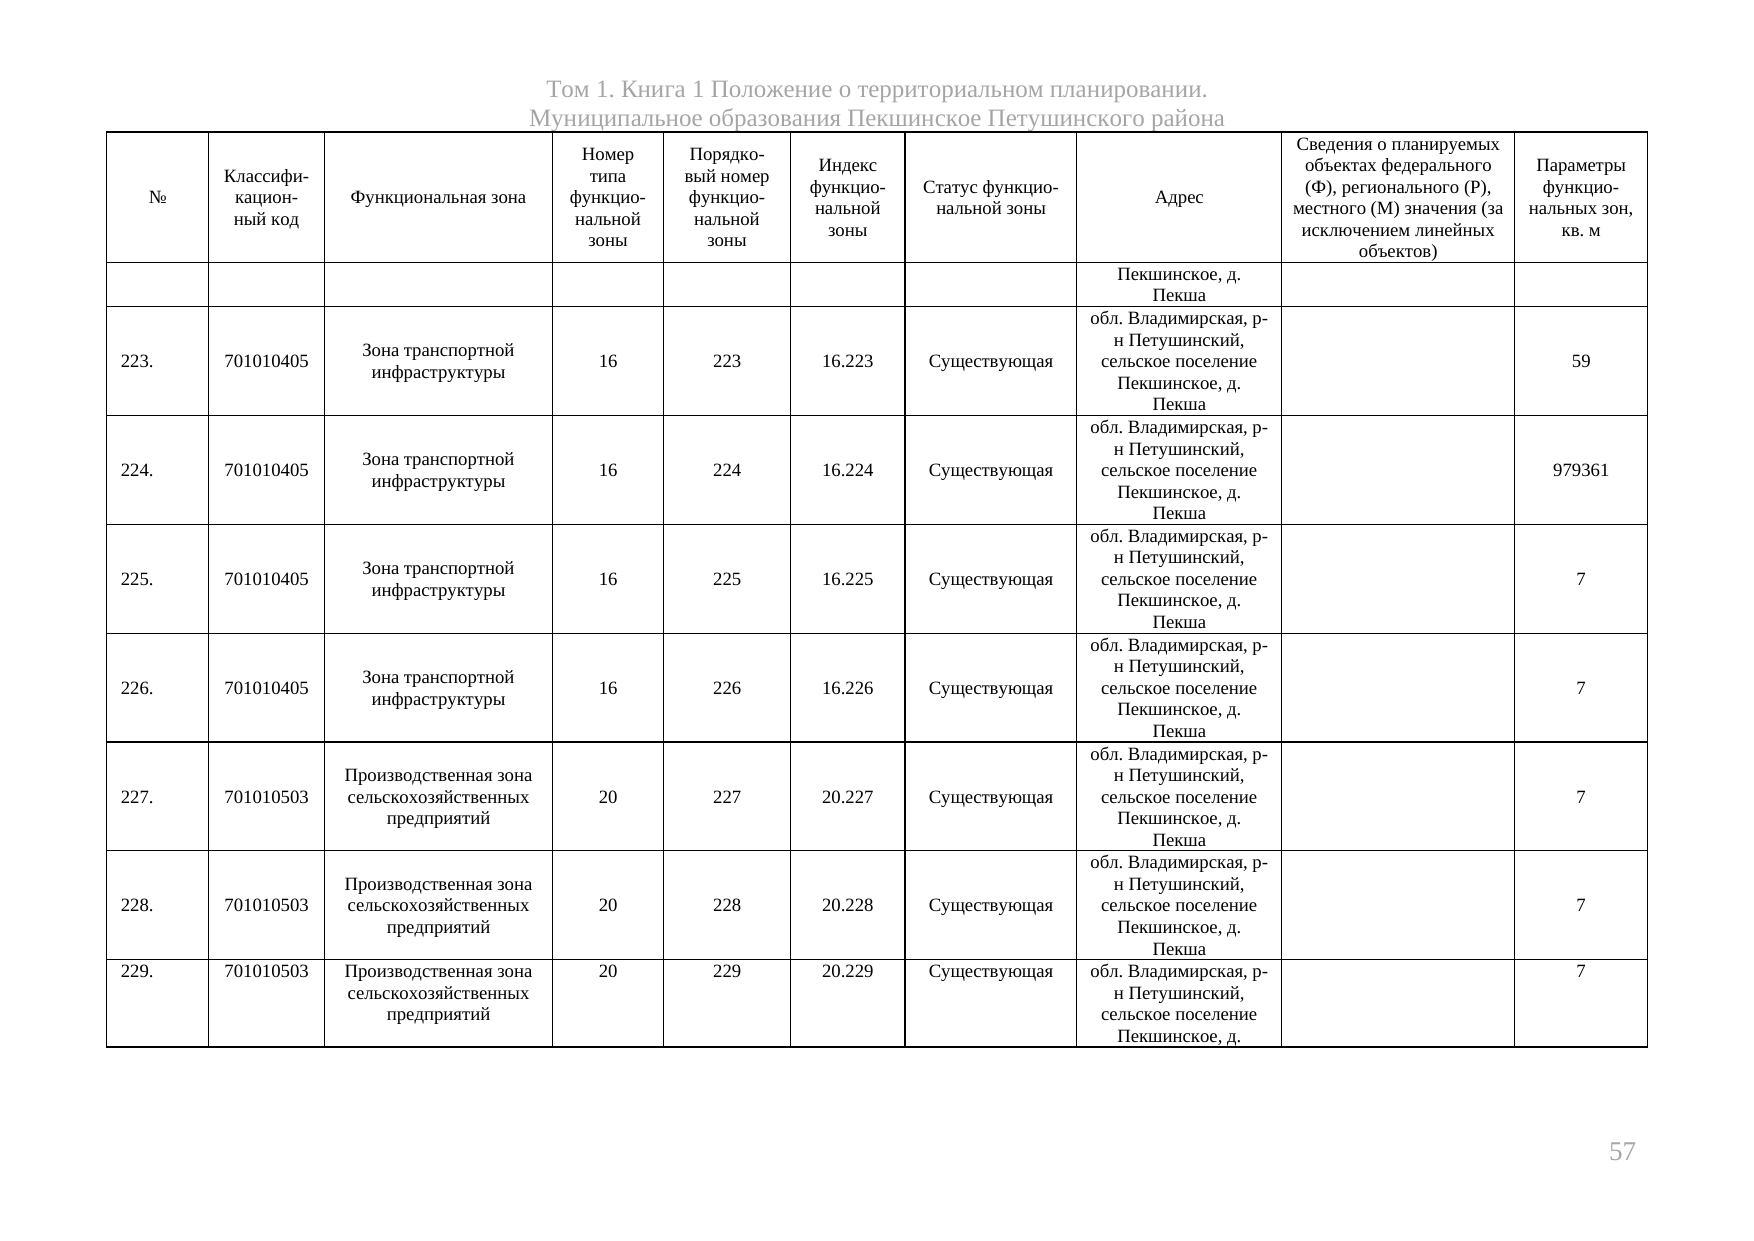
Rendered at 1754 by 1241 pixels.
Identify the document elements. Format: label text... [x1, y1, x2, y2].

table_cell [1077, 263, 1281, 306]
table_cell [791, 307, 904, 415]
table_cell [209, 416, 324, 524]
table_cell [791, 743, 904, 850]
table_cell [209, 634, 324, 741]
table_header Порядко-вый номер функцио-нальной зоны [664, 133, 790, 262]
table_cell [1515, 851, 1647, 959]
table_header Номер типа функцио-нальной зоны [553, 133, 663, 262]
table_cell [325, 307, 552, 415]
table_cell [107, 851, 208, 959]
table_header Адрес [1077, 133, 1281, 262]
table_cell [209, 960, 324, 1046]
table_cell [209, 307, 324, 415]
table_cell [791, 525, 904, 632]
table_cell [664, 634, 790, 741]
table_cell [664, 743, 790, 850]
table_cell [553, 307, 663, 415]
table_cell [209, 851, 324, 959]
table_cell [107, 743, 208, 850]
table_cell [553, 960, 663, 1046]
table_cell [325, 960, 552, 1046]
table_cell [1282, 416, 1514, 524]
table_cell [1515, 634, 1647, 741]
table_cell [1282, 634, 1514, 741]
table_header Параметры функцио-нальных зон, кв. м [1515, 133, 1647, 262]
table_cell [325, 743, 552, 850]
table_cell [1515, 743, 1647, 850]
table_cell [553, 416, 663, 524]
table_header Сведения о планируемых объектах федерального (Ф), регионального (Р), местного (М) значения (за исключением линейных объектов) [1282, 133, 1514, 262]
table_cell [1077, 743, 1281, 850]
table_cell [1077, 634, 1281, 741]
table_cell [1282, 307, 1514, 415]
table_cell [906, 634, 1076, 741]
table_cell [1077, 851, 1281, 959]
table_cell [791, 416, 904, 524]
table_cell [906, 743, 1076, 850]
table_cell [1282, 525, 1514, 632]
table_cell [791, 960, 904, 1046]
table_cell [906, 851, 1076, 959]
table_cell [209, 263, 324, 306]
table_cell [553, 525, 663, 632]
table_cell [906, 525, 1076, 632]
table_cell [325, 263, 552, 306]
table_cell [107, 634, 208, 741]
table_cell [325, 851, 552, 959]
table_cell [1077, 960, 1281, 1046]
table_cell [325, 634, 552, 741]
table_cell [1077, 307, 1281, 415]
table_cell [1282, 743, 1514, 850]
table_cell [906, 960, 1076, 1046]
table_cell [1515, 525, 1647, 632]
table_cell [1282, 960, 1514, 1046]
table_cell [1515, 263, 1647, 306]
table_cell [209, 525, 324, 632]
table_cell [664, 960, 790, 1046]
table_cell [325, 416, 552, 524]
table_header Классифи-кацион-ный код [209, 133, 324, 262]
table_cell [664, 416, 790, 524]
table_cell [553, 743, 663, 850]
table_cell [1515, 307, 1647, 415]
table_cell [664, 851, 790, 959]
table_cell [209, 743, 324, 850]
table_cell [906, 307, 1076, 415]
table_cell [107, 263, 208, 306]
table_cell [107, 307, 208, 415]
table_header Статус функцио-нальной зоны [906, 133, 1076, 262]
table_header № [107, 133, 208, 262]
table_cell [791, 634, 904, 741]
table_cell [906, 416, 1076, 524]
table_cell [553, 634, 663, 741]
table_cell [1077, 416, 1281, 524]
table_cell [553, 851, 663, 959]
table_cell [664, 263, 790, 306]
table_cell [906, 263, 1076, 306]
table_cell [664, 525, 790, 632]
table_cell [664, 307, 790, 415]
table_header Функциональная зона [325, 133, 552, 262]
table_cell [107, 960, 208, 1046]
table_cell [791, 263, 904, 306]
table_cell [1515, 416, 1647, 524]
table_header Индекс функцио-нальной зоны [791, 133, 904, 262]
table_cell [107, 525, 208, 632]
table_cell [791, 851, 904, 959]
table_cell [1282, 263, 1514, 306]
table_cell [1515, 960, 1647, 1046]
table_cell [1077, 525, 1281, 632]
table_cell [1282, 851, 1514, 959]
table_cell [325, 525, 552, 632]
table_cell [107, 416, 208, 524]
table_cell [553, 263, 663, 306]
